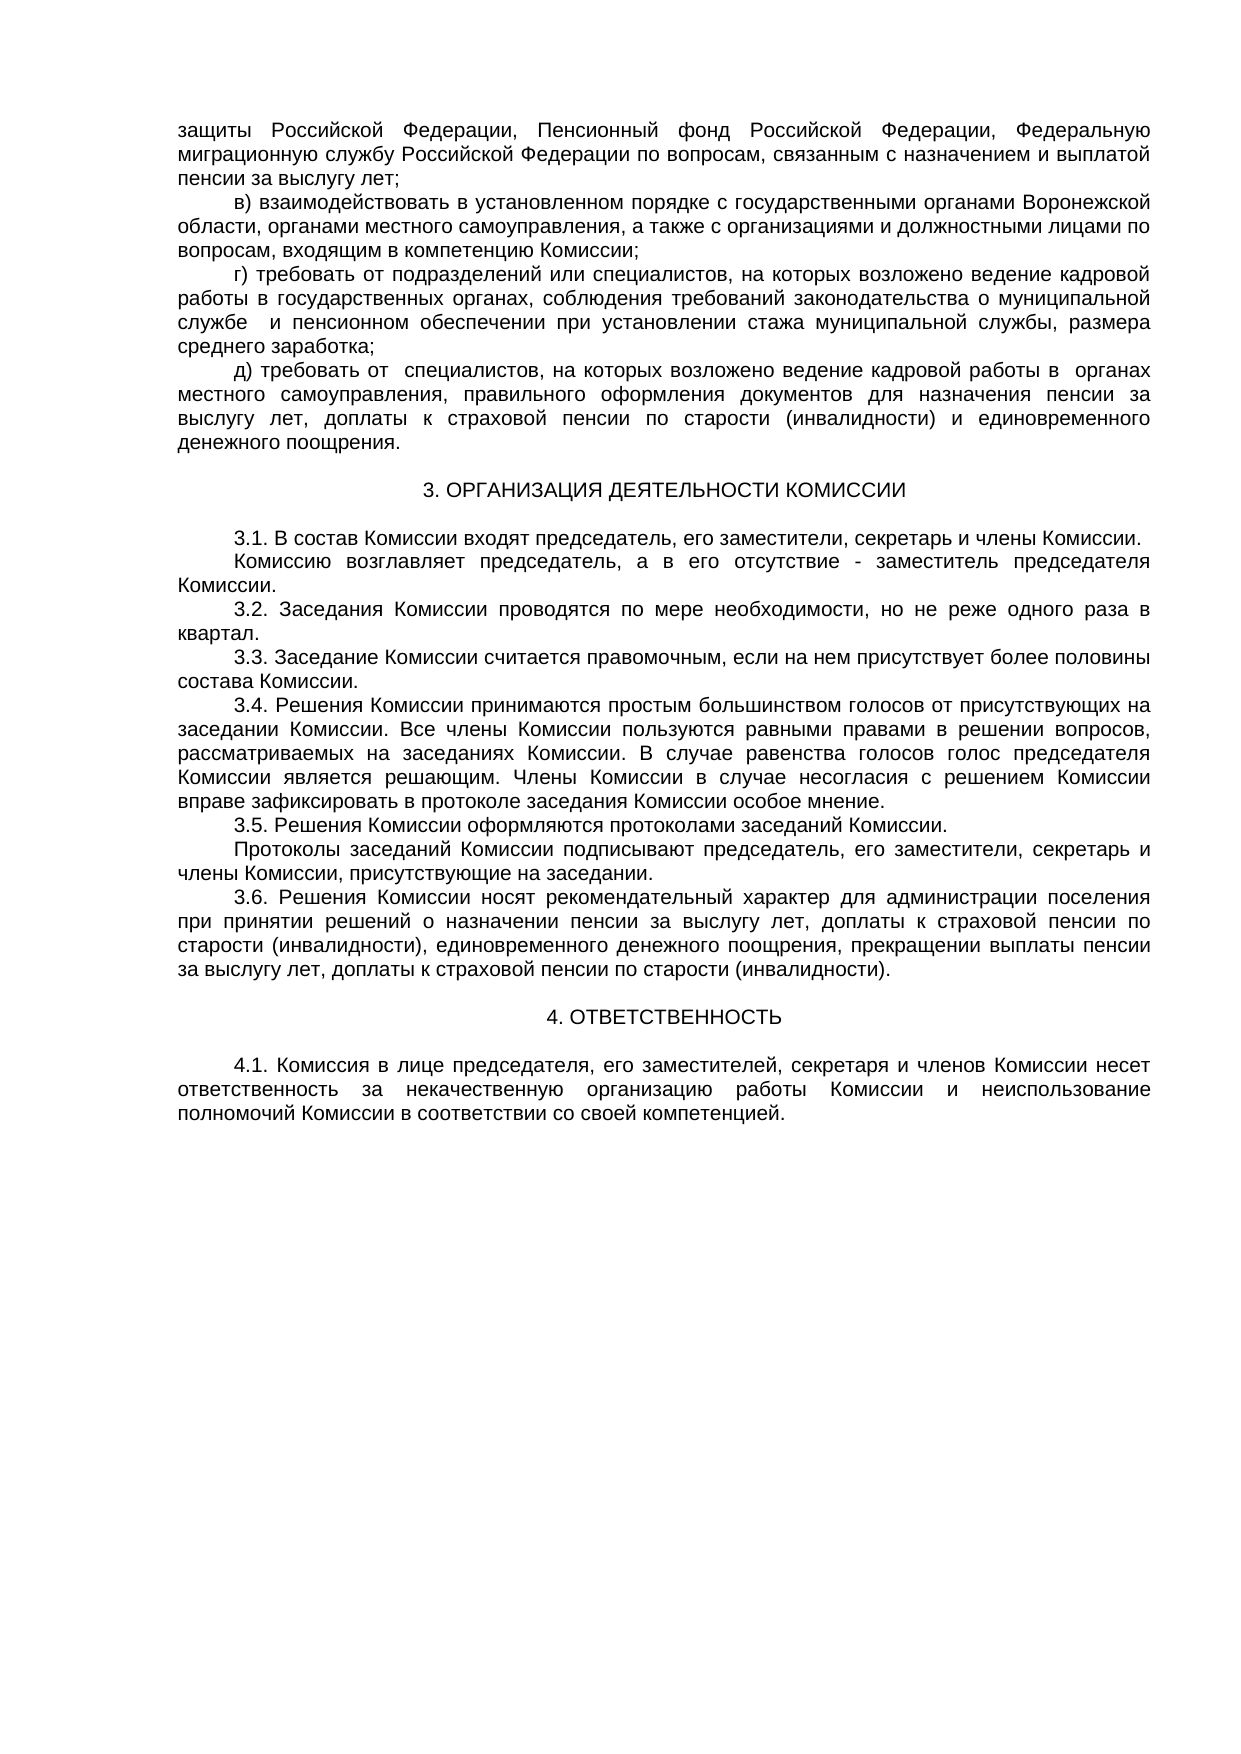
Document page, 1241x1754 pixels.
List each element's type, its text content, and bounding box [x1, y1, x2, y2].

text 3.4. Решения Комиссии принимаются простым большинством голосов от присутствующих на заседании Комиссии. Все члены Комиссии пользуются равными правами в решении вопросов, рассматриваемых на заседаниях Комиссии. В случае равенства голосов голос председателя Комиссии является решающим. Члены Комиссии в случае несогласия с решением Комиссии вправе зафиксировать в протоколе заседания Комиссии особое мнение. [177, 693, 1152, 813]
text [177, 118, 1152, 190]
text Протоколы заседаний Комиссии подписывают председатель, его заместители, секретарь и члены Комиссии, присутствующие на заседании. [177, 837, 1152, 885]
text 3.1. В состав Комиссии входят председатель, его заместители, секретарь и члены Комиссии. [177, 525, 1152, 549]
text д) требовать от специалистов, на которых возложено ведение кадровой работы в органах местного самоуправления, правильного оформления документов для назначения пенсии за выслугу лет, доплаты к страховой пенсии по старости (инвалидности) и единовременного денежного поощрения. [177, 358, 1152, 453]
text 4.1. Комиссия в лице председателя, его заместителей, секретаря и членов Комиссии несет ответственность за некачественную организацию работы Комиссии и неиспользование полномочий Комиссии в соответствии со своей компетенцией. [177, 1052, 1152, 1124]
text Комиссию возглавляет председатель, а в его отсутствие - заместитель председателя Комиссии. [177, 549, 1152, 597]
text 3.6. Решения Комиссии носят рекомендательный характер для администрации поселения при принятии решений о назначении пенсии за выслугу лет, доплаты к страховой пенсии по старости (инвалидности), единовременного денежного поощрения, прекращении выплаты пенсии за выслугу лет, доплаты к страховой пенсии по старости (инвалидности). [177, 885, 1152, 981]
text 3.2. Заседания Комиссии проводятся по мере необходимости, но не реже одного раза в квартал. [177, 597, 1152, 645]
text 4. ОТВЕТСТВЕННОСТЬ [177, 1004, 1152, 1028]
text г) требовать от подразделений или специалистов, на которых возложено ведение кадровой работы в государственных органах, соблюдения требований законодательства о муниципальной службе и пенсионном обеспечении при установлении стажа муниципальной службы, размера среднего заработка; [177, 262, 1152, 358]
text 3. ОРГАНИЗАЦИЯ ДЕЯТЕЛЬНОСТИ КОМИССИИ [177, 477, 1152, 501]
text в) взаимодействовать в установленном порядке с государственными органами Воронежской области, органами местного самоуправления, а также с организациями и должностными лицами по вопросам, входящим в компетенцию Комиссии; [177, 190, 1152, 262]
text 3.3. Заседание Комиссии считается правомочным, если на нем присутствует более половины состава Комиссии. [177, 645, 1152, 693]
text 3.5. Решения Комиссии оформляются протоколами заседаний Комиссии. [177, 813, 1152, 837]
